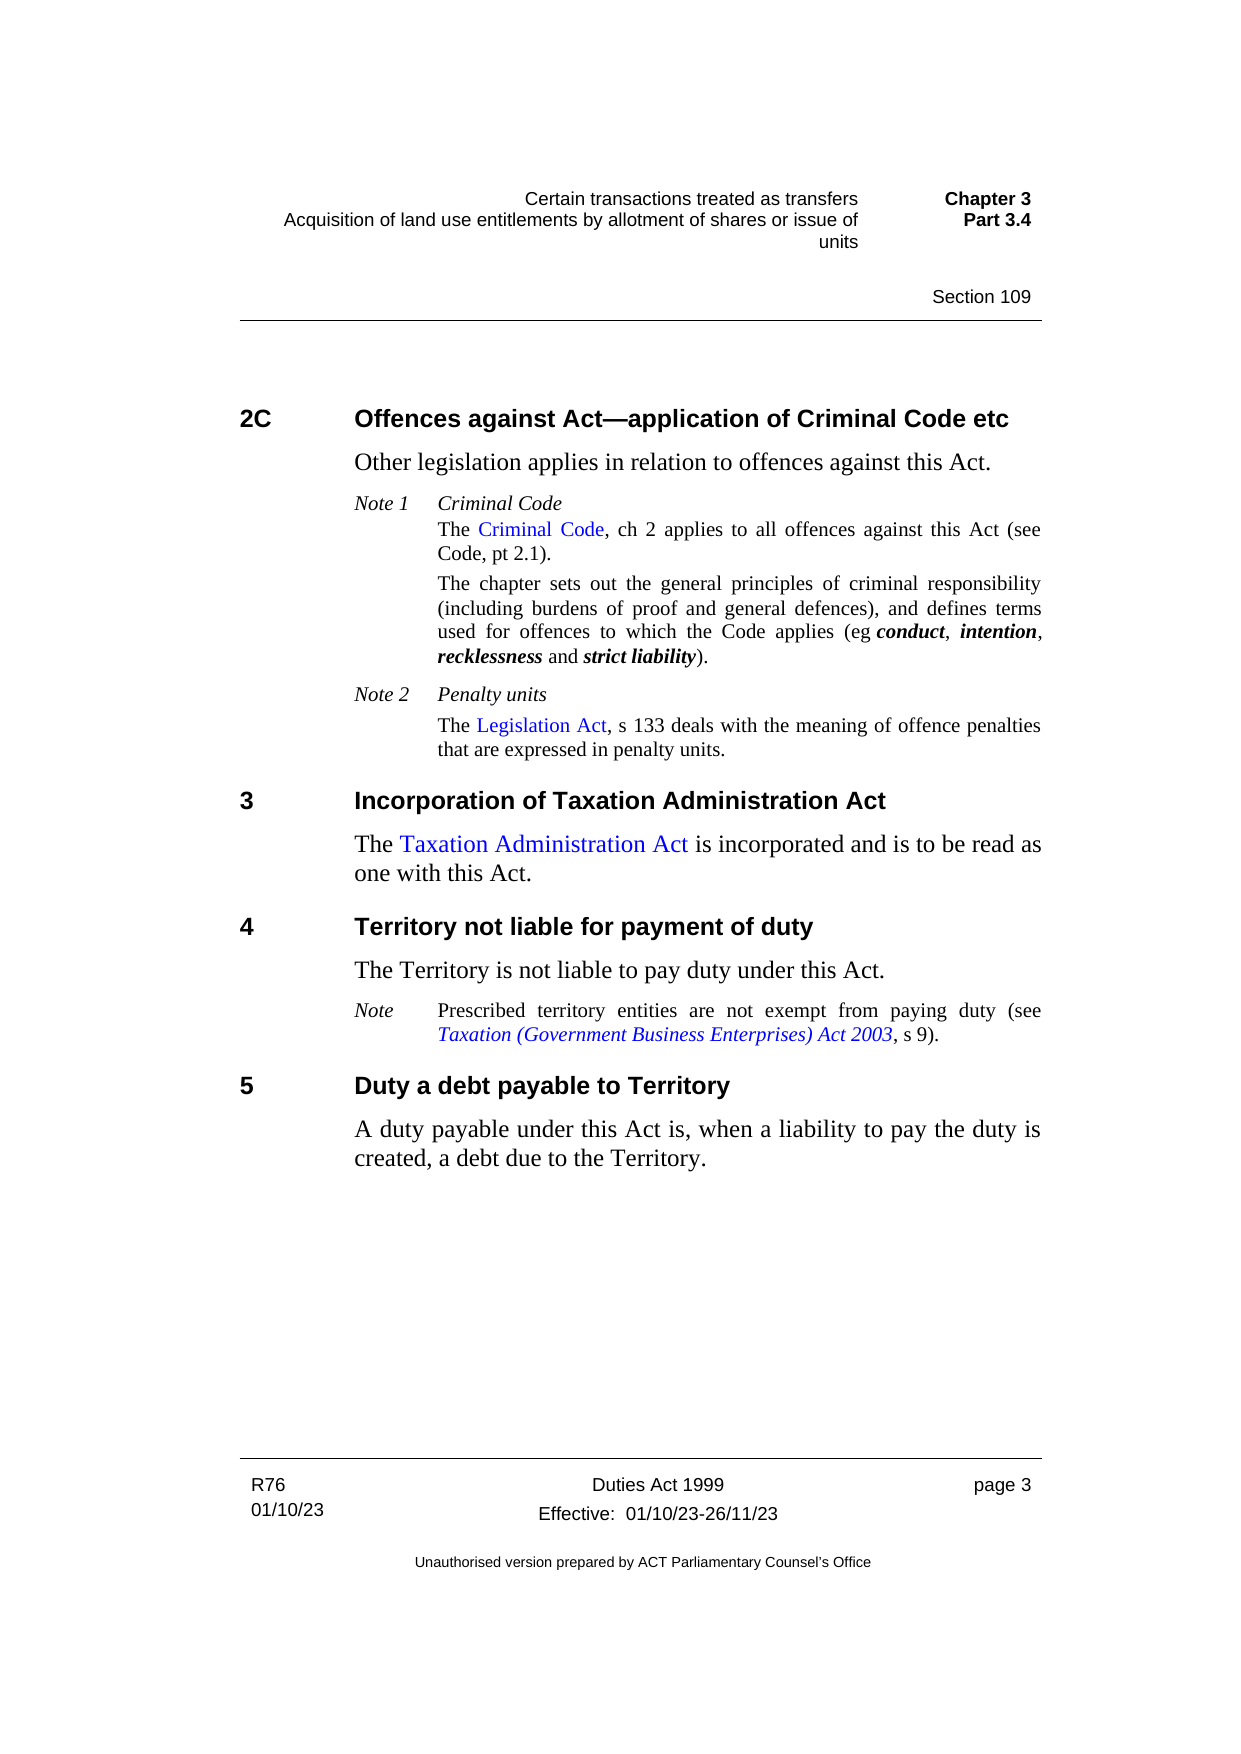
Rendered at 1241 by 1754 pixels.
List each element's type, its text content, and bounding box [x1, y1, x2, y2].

text The Taxation Administration Act is incorporated and is to be read as one with this Act. [354, 829, 1042, 886]
text 2C Offences against Act—application of Criminal Code etc [239, 404, 1042, 433]
text Other legislation applies in relation to offences against this Act. [354, 447, 1042, 476]
text Note Prescribed territory entities are not exempt from paying duty (see Taxation (Government Business Enterprises) Act 2003, s 9). [354, 998, 1042, 1046]
text The chapter sets out the general principles of criminal responsibility (including burdens of proof and general defences), and defines terms used for offences to which the Code applies (eg conduct, intention, recklessness and strict liability). [437, 571, 1042, 668]
text A duty payable under this Act is, when a liability to pay the duty is created, a debt due to the Territory. [354, 1114, 1042, 1172]
text The Criminal Code, ch 2 applies to all offences against this Act (see Code, pt 2.1). [437, 517, 1042, 565]
text 3 Incorporation of Taxation Administration Act [239, 786, 1042, 814]
text The Legislation Act, s 133 deals with the meaning of offence penalties that are expressed in penalty units. [437, 712, 1042, 761]
text 4 Territory not liable for payment of duty [239, 911, 1042, 940]
text The Territory is not liable to pay duty under this Act. [354, 955, 1042, 983]
text Note 1 Criminal Code [354, 491, 1042, 515]
text 5 Duty a debt payable to Territory [239, 1071, 1042, 1100]
text Note 2 Penalty units [354, 682, 1042, 706]
